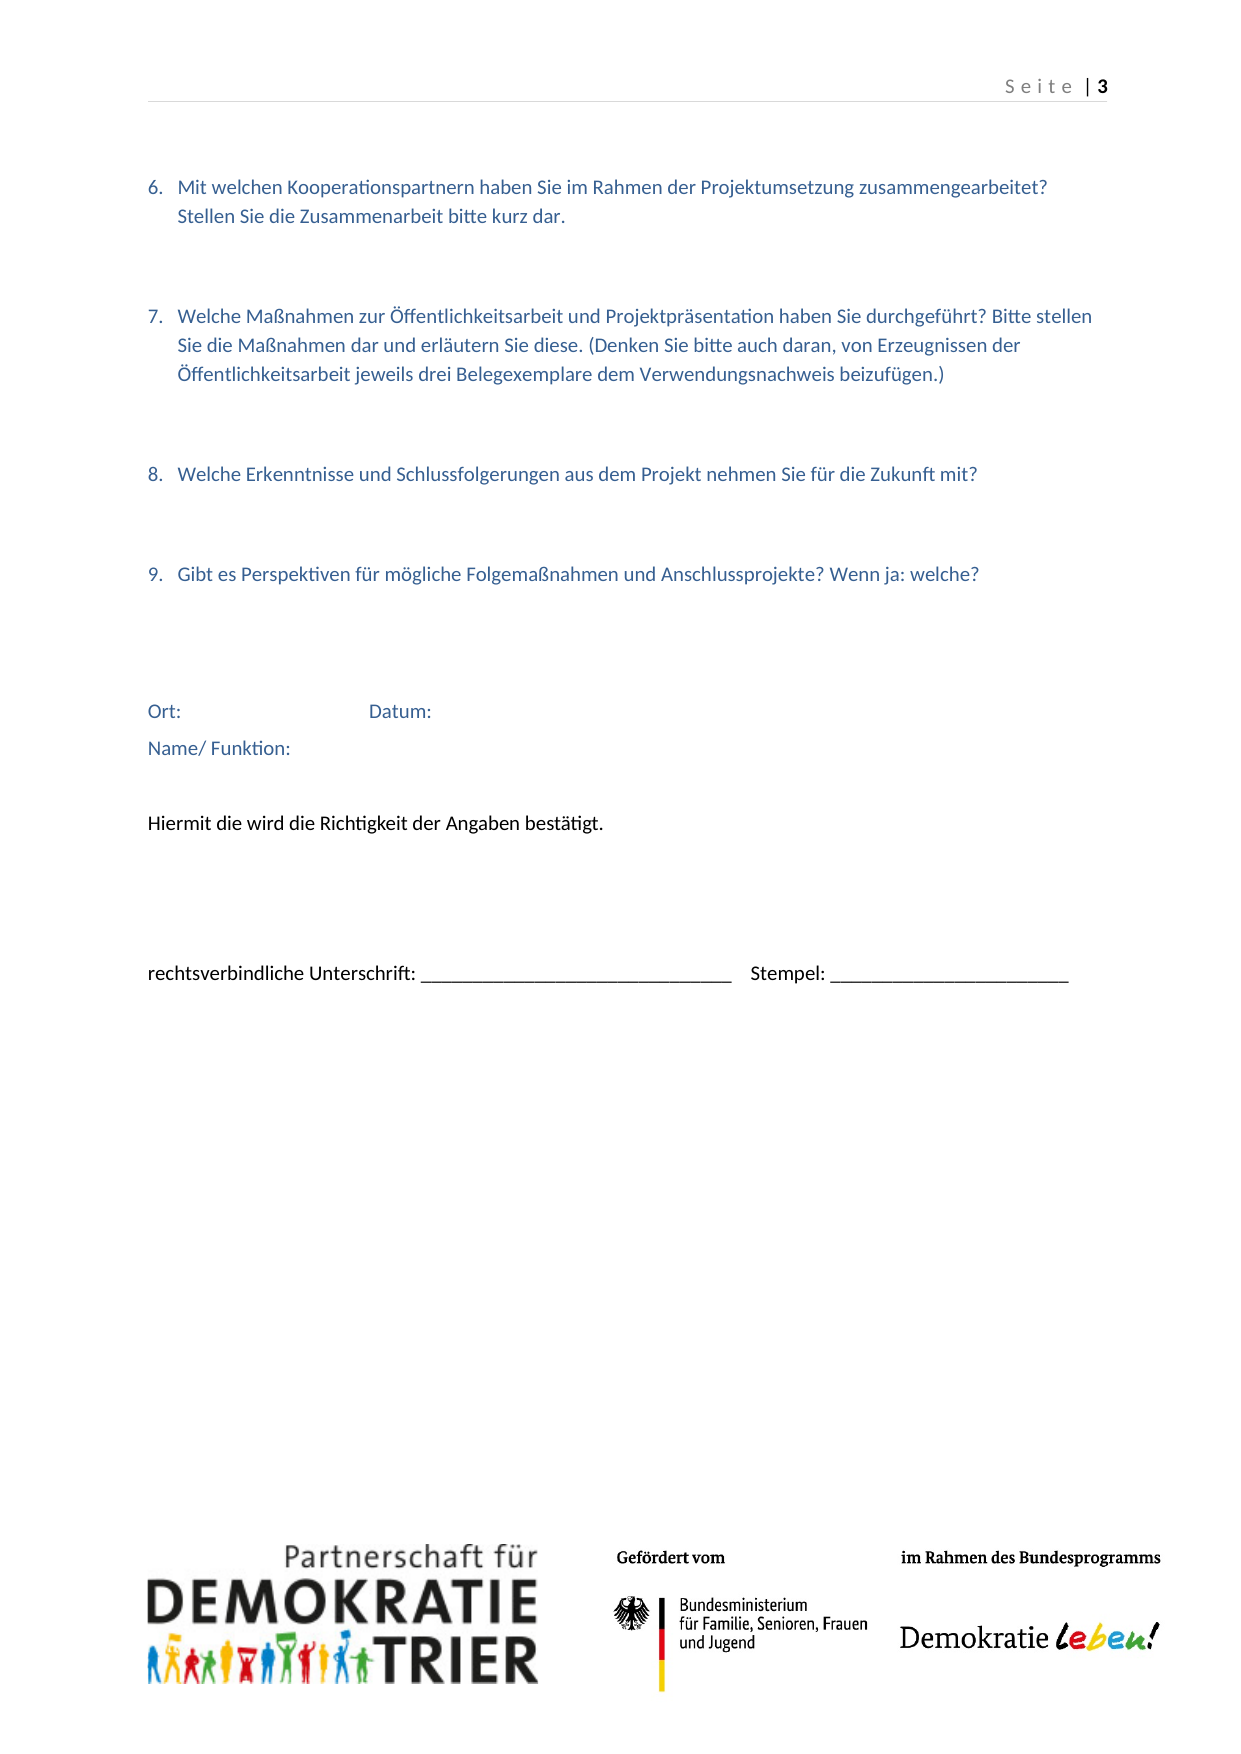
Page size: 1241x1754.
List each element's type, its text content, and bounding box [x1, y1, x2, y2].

text 9. Gibt es Perspektiven für mögliche Folgemaßnahmen und Anschlussprojekte? Wenn ja: welche? [148, 561, 1107, 587]
text rechtsverbindliche Unterschrift: ______________________________ Stempel: _______________________ [148, 961, 1107, 986]
text 8. Welche Erkenntnisse und Schlussfolgerungen aus dem Projekt nehmen Sie für die Zukunft mit? [148, 461, 1107, 487]
picture [574, 1515, 1199, 1728]
text Hiermit die wird die Richtigkeit der Angaben bestätigt. [148, 811, 1107, 836]
text Ort: Datum: [148, 698, 1107, 723]
text Name/ Funktion: [148, 736, 1107, 761]
text 6. Mit welchen Kooperationspartnern haben Sie im Rahmen der Projektumsetzung zusammengearbeitet? Stellen Sie die Zusammenarbeit bitte kurz dar. [148, 174, 1107, 228]
picture [147, 1544, 539, 1684]
text 7. Welche Maßnahmen zur Öffentlichkeitsarbeit und Projektpräsentation haben Sie durchgeführt? Bitte stellen Sie die Maßnahmen dar und erläutern Sie diese. (Denken Sie bitte auch daran, von Erzeugnissen der Öffentlichkeitsarbeit jeweils drei Belegexemplare dem Verwendungsnachweis beizufügen.) [148, 303, 1107, 387]
